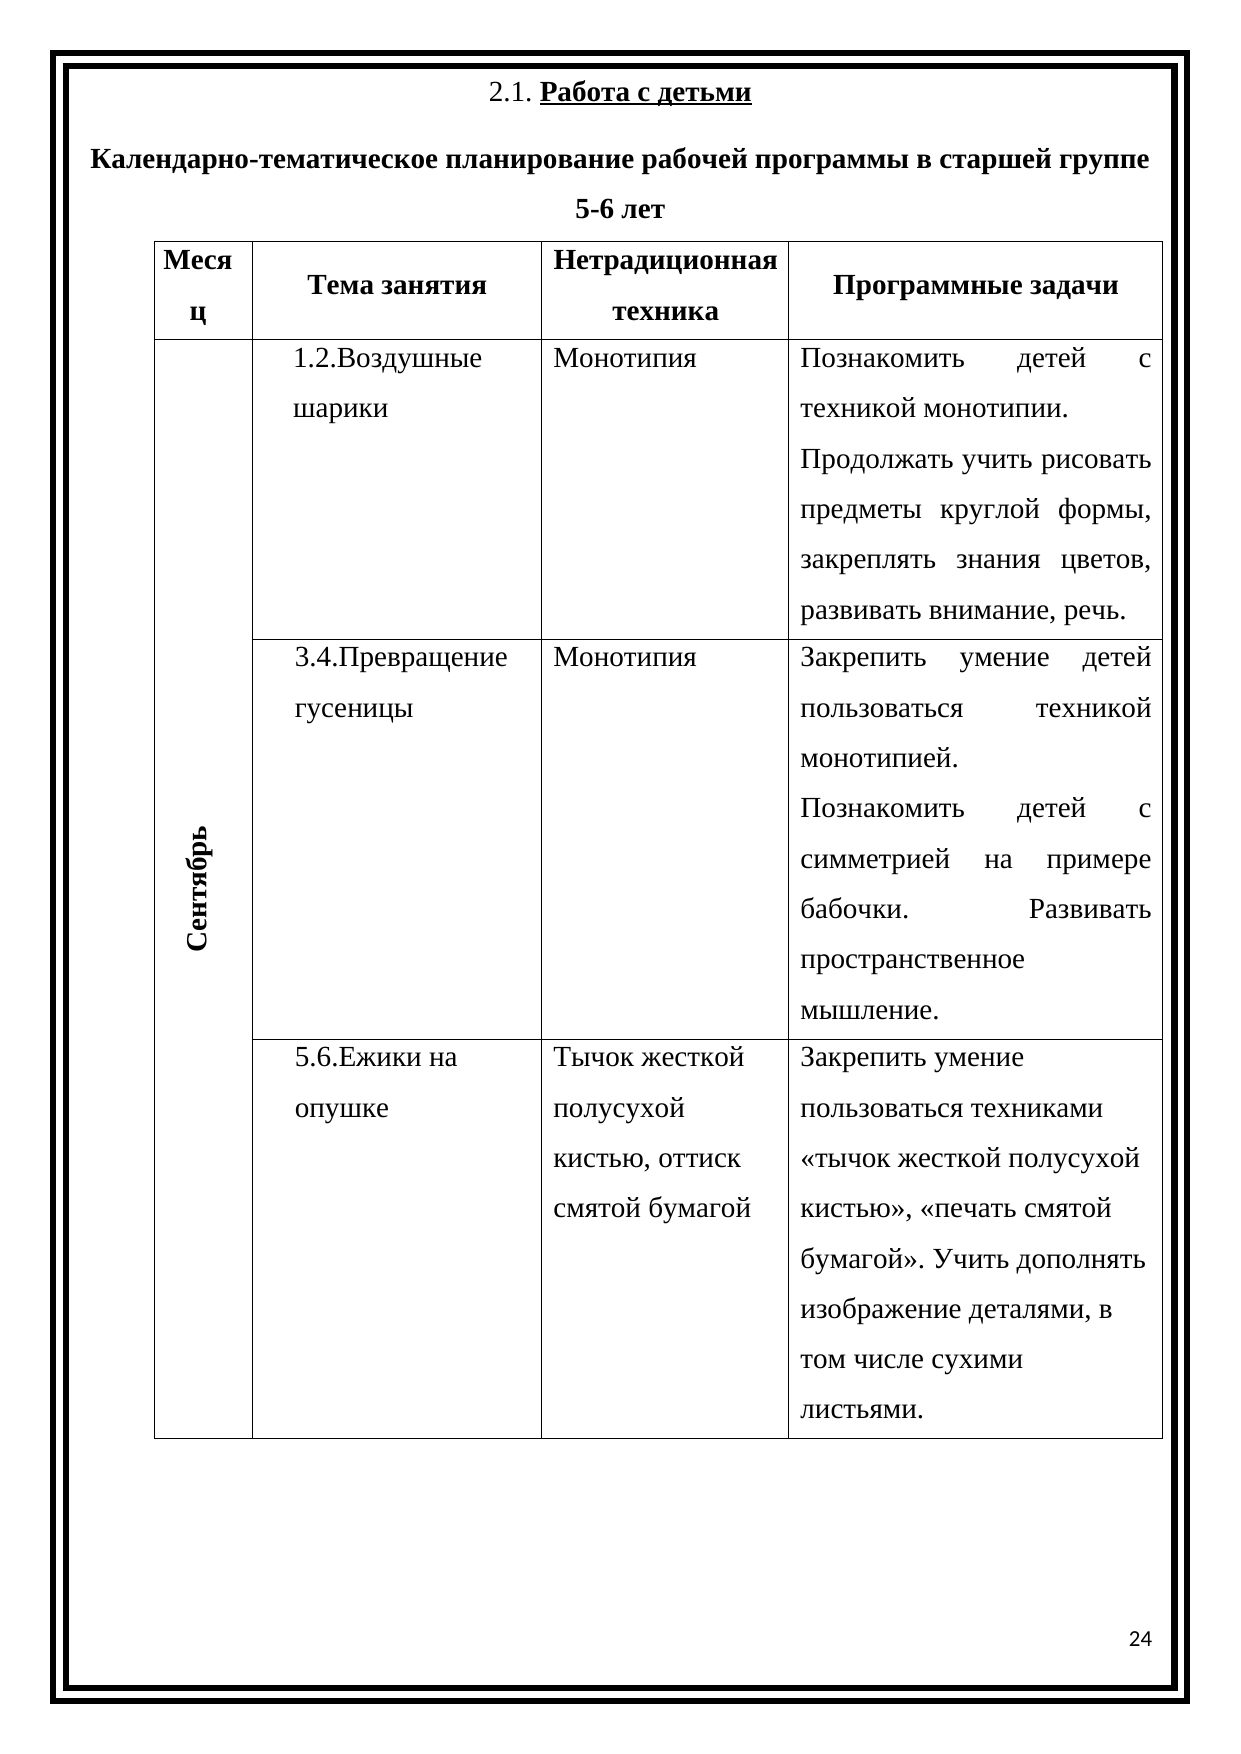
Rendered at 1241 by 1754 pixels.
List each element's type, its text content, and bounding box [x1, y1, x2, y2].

table_cell Монотипия [542, 340, 788, 638]
table_cell 5.6.Ежики на опушке [253, 1040, 541, 1438]
table_header Программные задачи [789, 242, 1162, 339]
table_cell Закрепить умение детей пользоваться техникой монотипией. Познакомить детей с симметрией на примере бабочки. Развивать пространственное мышление. [789, 640, 1162, 1038]
table_header Тема занятия [253, 242, 541, 339]
table_header Нетрадиционная техника [542, 242, 788, 339]
text 2.1. Работа с детьми [88, 74, 1152, 107]
text 5-6 лет [88, 191, 1152, 224]
table_cell Закрепить умение пользоваться техниками «тычок жесткой полусухой кистью», «печать смятой бумагой». Учить дополнять изображение деталями, в том числе сухими листьями. [789, 1040, 1162, 1438]
table_cell 1.2.Воздушные шарики [253, 340, 541, 638]
table_cell 3.4.Превращение гусеницы [253, 640, 541, 1038]
table_cell Тычок жесткой полусухой кистью, оттиск смятой бумагой [542, 1040, 788, 1438]
table_cell Монотипия [542, 640, 788, 1038]
text Календарно-тематическое планирование рабочей программы в старшей группе [88, 141, 1152, 174]
table_header Месяц [155, 242, 252, 339]
table_cell Познакомить детей с техникой монотипии. Продолжать учить рисовать предметы круглой формы, закреплять знания цветов, развивать внимание, речь. [789, 340, 1162, 638]
table_cell Сентябрь [155, 340, 252, 1438]
